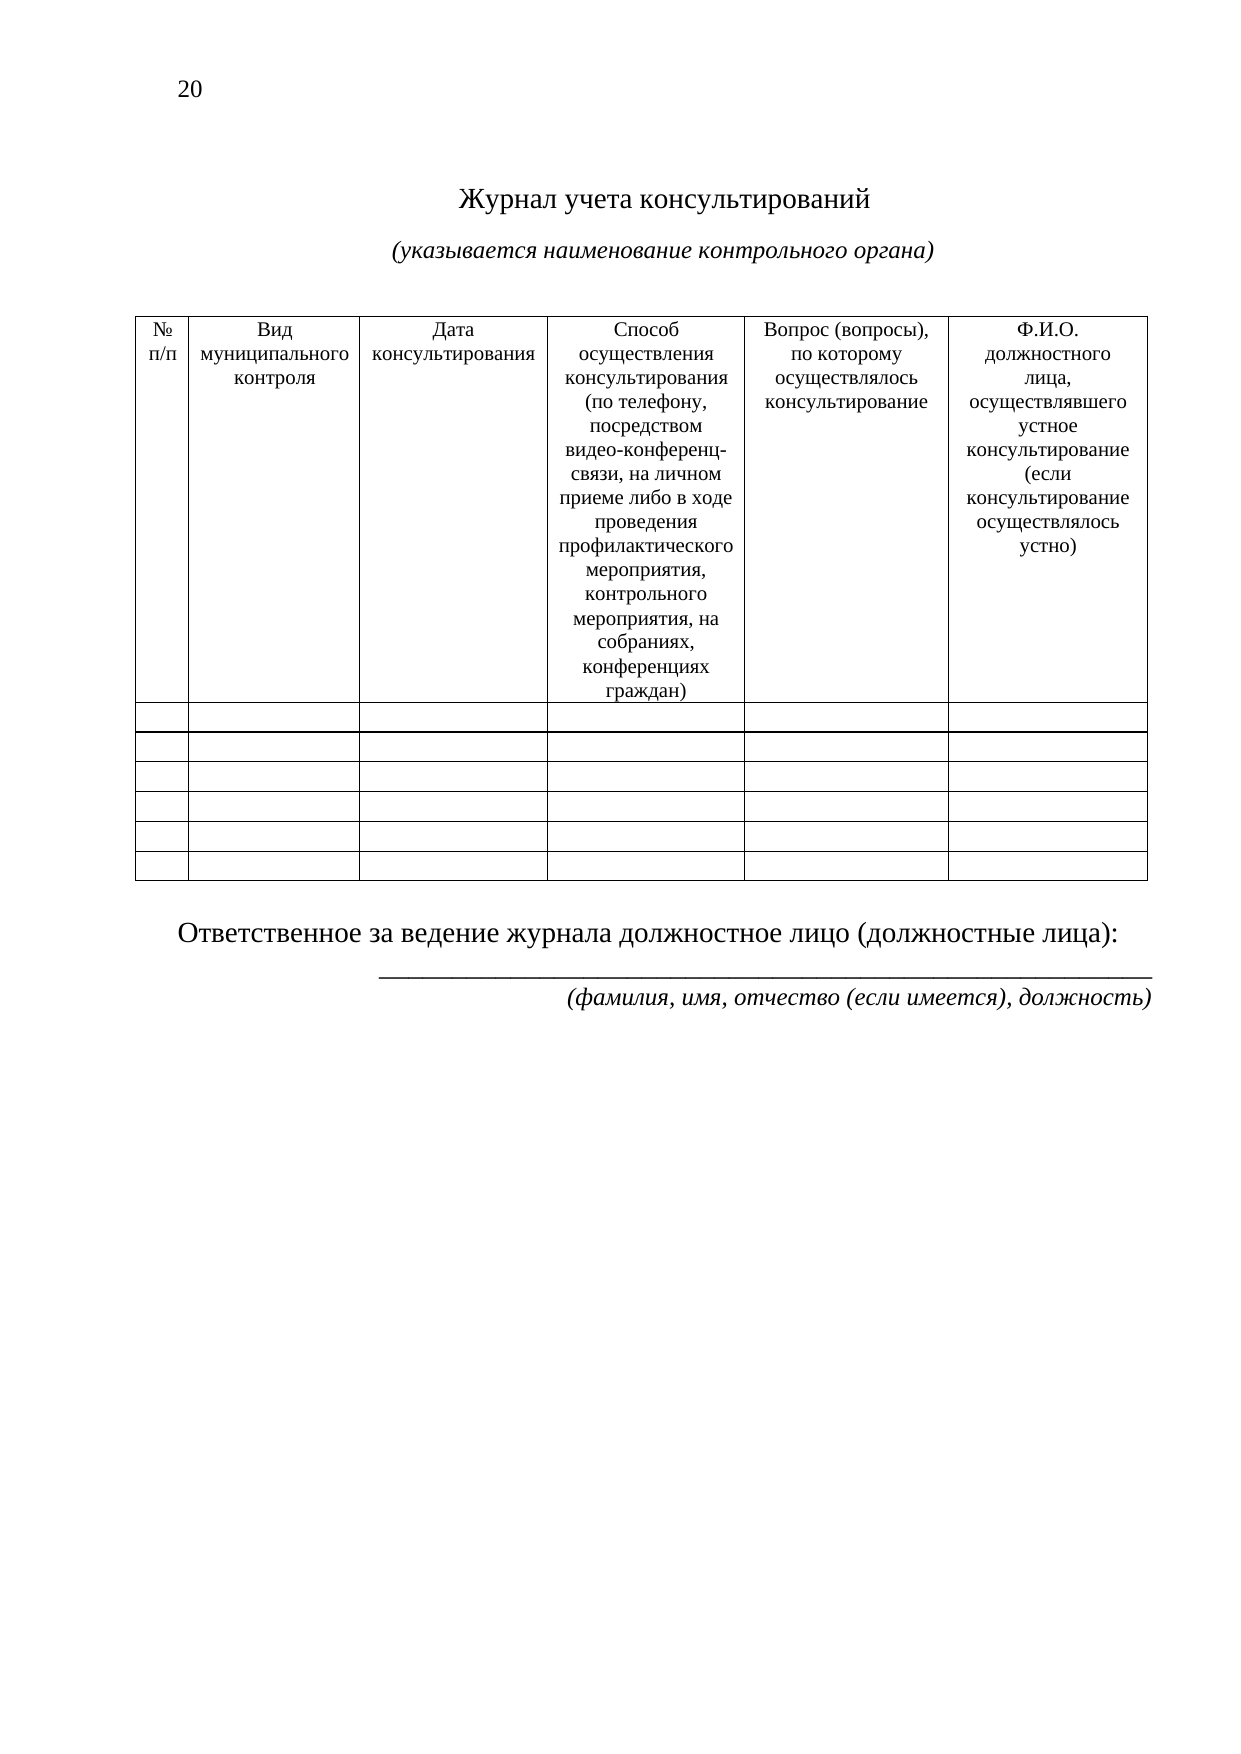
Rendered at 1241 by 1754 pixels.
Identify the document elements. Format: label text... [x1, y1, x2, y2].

table_cell [949, 822, 1147, 851]
table_cell [136, 703, 188, 731]
table_cell [360, 852, 547, 880]
table_cell [360, 762, 547, 791]
table_cell [189, 733, 359, 761]
table_cell [189, 762, 359, 791]
table_cell [949, 852, 1147, 880]
table_header Вопрос (вопросы), по которому осуществлялось консультирование [745, 317, 948, 702]
table_header Вид муниципального контроля [189, 317, 359, 702]
text _____________________________________________________ [177, 948, 1152, 982]
text (фамилия, имя, отчество (если имеется), должность) [177, 982, 1152, 1011]
table_cell [136, 822, 188, 851]
table_cell [745, 762, 948, 791]
table_cell [745, 733, 948, 761]
table_cell [745, 822, 948, 851]
table_cell [548, 762, 744, 791]
text Журнал учета консультирований [177, 182, 1152, 215]
table_cell [360, 703, 547, 731]
table_cell [548, 792, 744, 821]
table_cell [189, 792, 359, 821]
table_cell [745, 792, 948, 821]
table_cell [548, 822, 744, 851]
table_cell [548, 703, 744, 731]
table_cell [745, 852, 948, 880]
table_cell [189, 703, 359, 731]
table_header № п/п [136, 317, 188, 702]
table_header Дата консультирования [360, 317, 547, 702]
table_cell [136, 792, 188, 821]
table_cell [949, 703, 1147, 731]
text Ответственное за ведение журнала должностное лицо (должностные лица): [177, 915, 1152, 948]
table_cell [189, 852, 359, 880]
table_cell [189, 822, 359, 851]
table_cell [360, 733, 547, 761]
table_header Способ осуществления консультирования (по телефону, посредством видео-конференц-связи, на личном приеме либо в ходе проведения профилактического мероприятия, контрольного мероприятия, на собраниях, конференциях граждан) [548, 317, 744, 702]
table_cell [949, 792, 1147, 821]
table_cell [949, 733, 1147, 761]
table_cell [949, 762, 1147, 791]
table_cell (указывается наименование контрольного органа) [176, 232, 1150, 265]
table_cell [548, 733, 744, 761]
table_cell [360, 792, 547, 821]
table_cell [136, 852, 188, 880]
table_header Ф.И.О. должностного лица, осуществлявшего устное консультирование (если консультирование осуществлялось устно) [949, 317, 1147, 702]
table_cell [136, 733, 188, 761]
table_cell [745, 703, 948, 731]
table_cell [548, 852, 744, 880]
table_cell [136, 762, 188, 791]
table_cell [360, 822, 547, 851]
